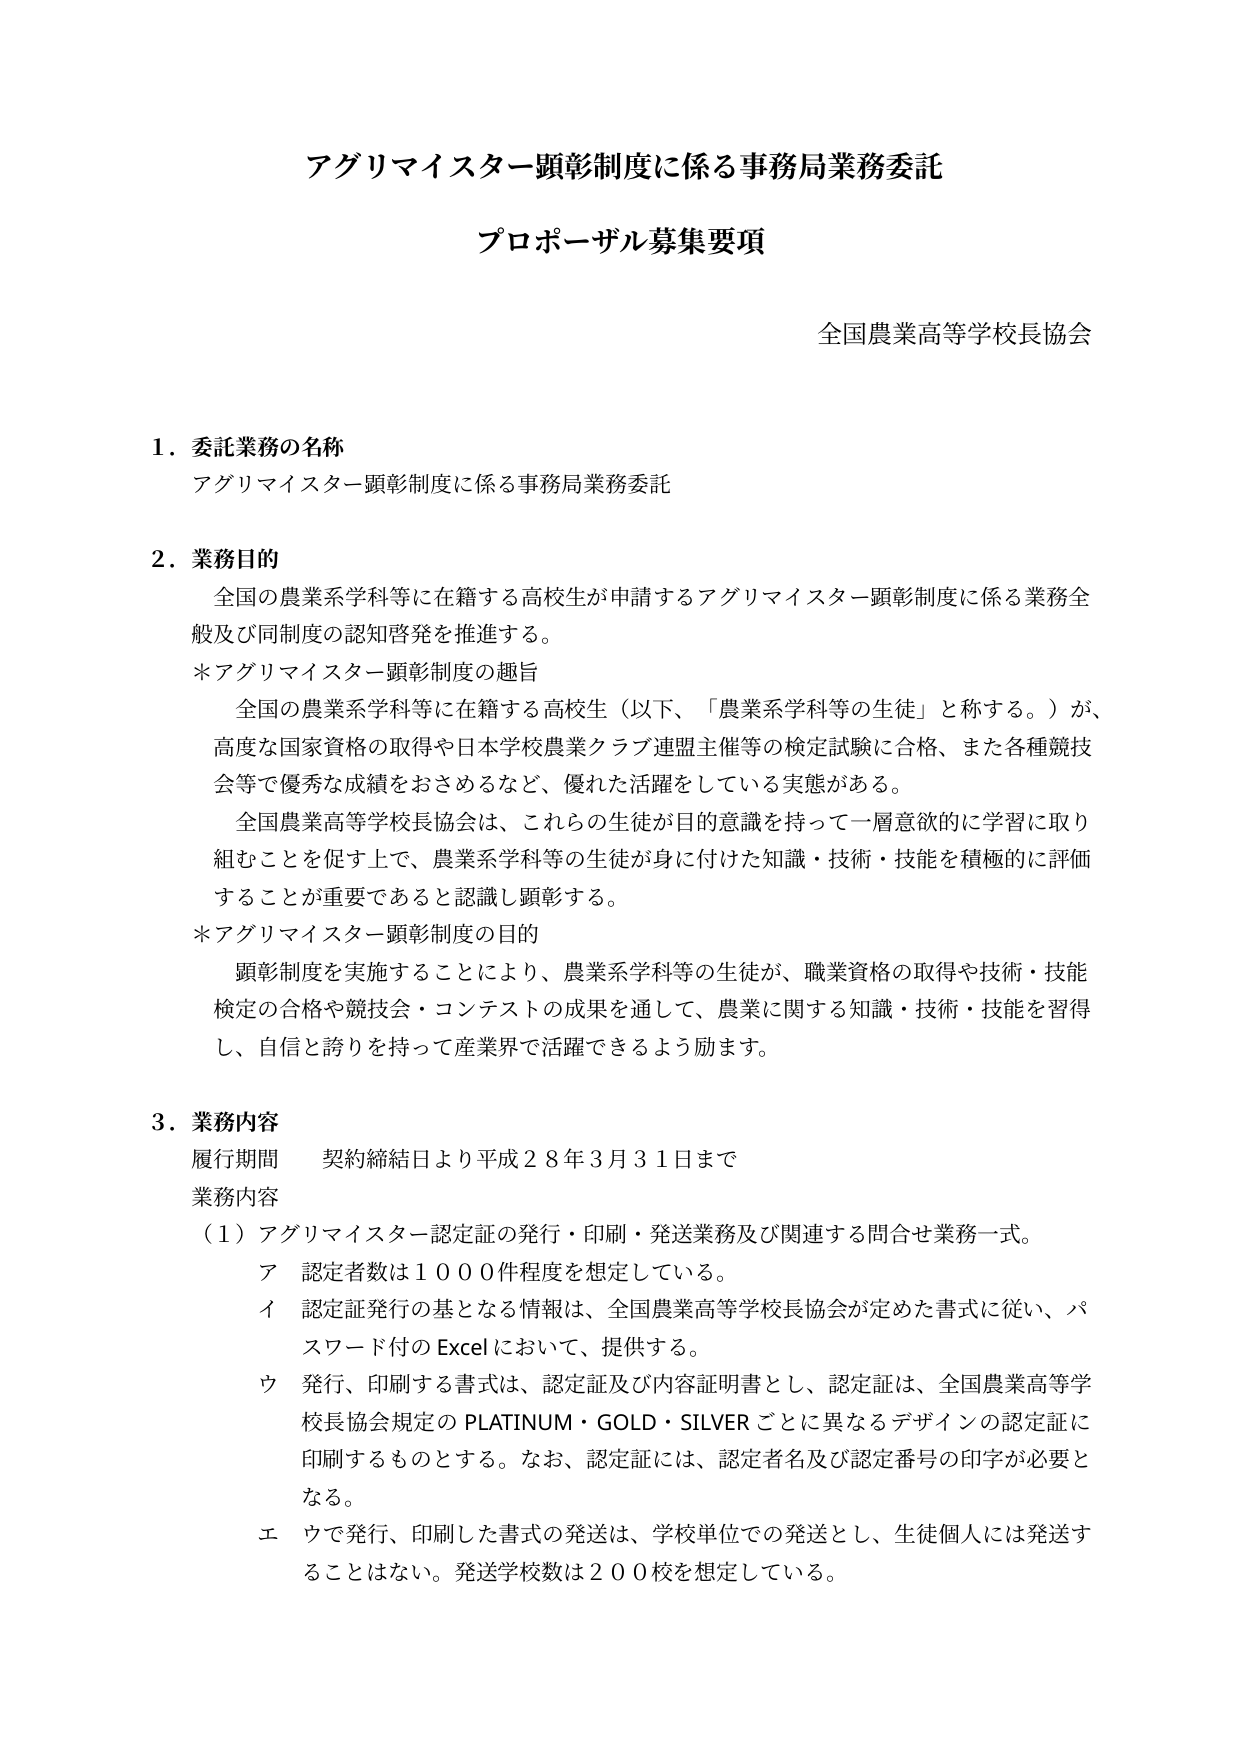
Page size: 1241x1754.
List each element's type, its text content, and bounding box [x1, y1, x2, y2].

text ＊アグリマイスター顕彰制度の趣旨 [148, 652, 1092, 689]
text 業務内容 [148, 1177, 1092, 1214]
text 顕彰制度を実施することにより、農業系学科等の生徒が、職業資格の取得や技術・技能検定の合格や競技会・コンテストの成果を通して、農業に関する知識・技術・技能を習得し、自信と誇りを持って産業界で活躍できるよう励ます。 [148, 952, 1092, 1064]
text 履行期間 契約締結日より平成２８年３月３１日まで [148, 1139, 1092, 1177]
text ２．業務目的 [148, 539, 1092, 577]
text エ ウで発行、印刷した書式の発送は、学校単位での発送とし、生徒個人には発送することはない。発送学校数は２００校を想定している。 [257, 1514, 1092, 1589]
text 全国農業高等学校長協会 [148, 314, 1092, 352]
text アグリマイスター顕彰制度に係る事務局業務委託 [148, 464, 1092, 502]
text ３．業務内容 [148, 1102, 1092, 1139]
text プロポーザル募集要項 [148, 202, 1092, 277]
text 全国の農業系学科等に在籍する高校生が申請するアグリマイスター顕彰制度に係る業務全般及び同制度の認知啓発を推進する。 [191, 577, 1092, 652]
text 全国の農業系学科等に在籍する高校生（以下、「農業系学科等の生徒」と称する。）が、高度な国家資格の取得や日本学校農業クラブ連盟主催等の検定試験に合格、また各種競技会等で優秀な成績をおさめるなど、優れた活躍をしている実態がある。 [213, 689, 1092, 802]
text 全国農業高等学校長協会は、これらの生徒が目的意識を持って一層意欲的に学習に取り組むことを促す上で、農業系学科等の生徒が身に付けた知識・技術・技能を積極的に評価することが重要であると認識し顕彰する。 [213, 802, 1092, 914]
text ウ 発行、印刷する書式は、認定証及び内容証明書とし、認定証は、全国農業高等学校長協会規定のPLATINUM・GOLD・SILVERごとに異なるデザインの認定証に印刷するものとする。なお、認定証には、認定者名及び認定番号の印字が必要となる。 [257, 1364, 1092, 1514]
text ア 認定者数は１０００件程度を想定している。 [148, 1252, 1092, 1289]
text イ 認定証発行の基となる情報は、全国農業高等学校長協会が定めた書式に従い、パスワード付のExcelにおいて、提供する。 [148, 1289, 1092, 1364]
text ＊アグリマイスター顕彰制度の目的 [148, 914, 1092, 952]
text アグリマイスター顕彰制度に係る事務局業務委託 [148, 127, 1092, 202]
text （１）アグリマイスター認定証の発行・印刷・発送業務及び関連する問合せ業務一式。 [148, 1214, 1092, 1252]
text １．委託業務の名称 [148, 427, 1092, 464]
